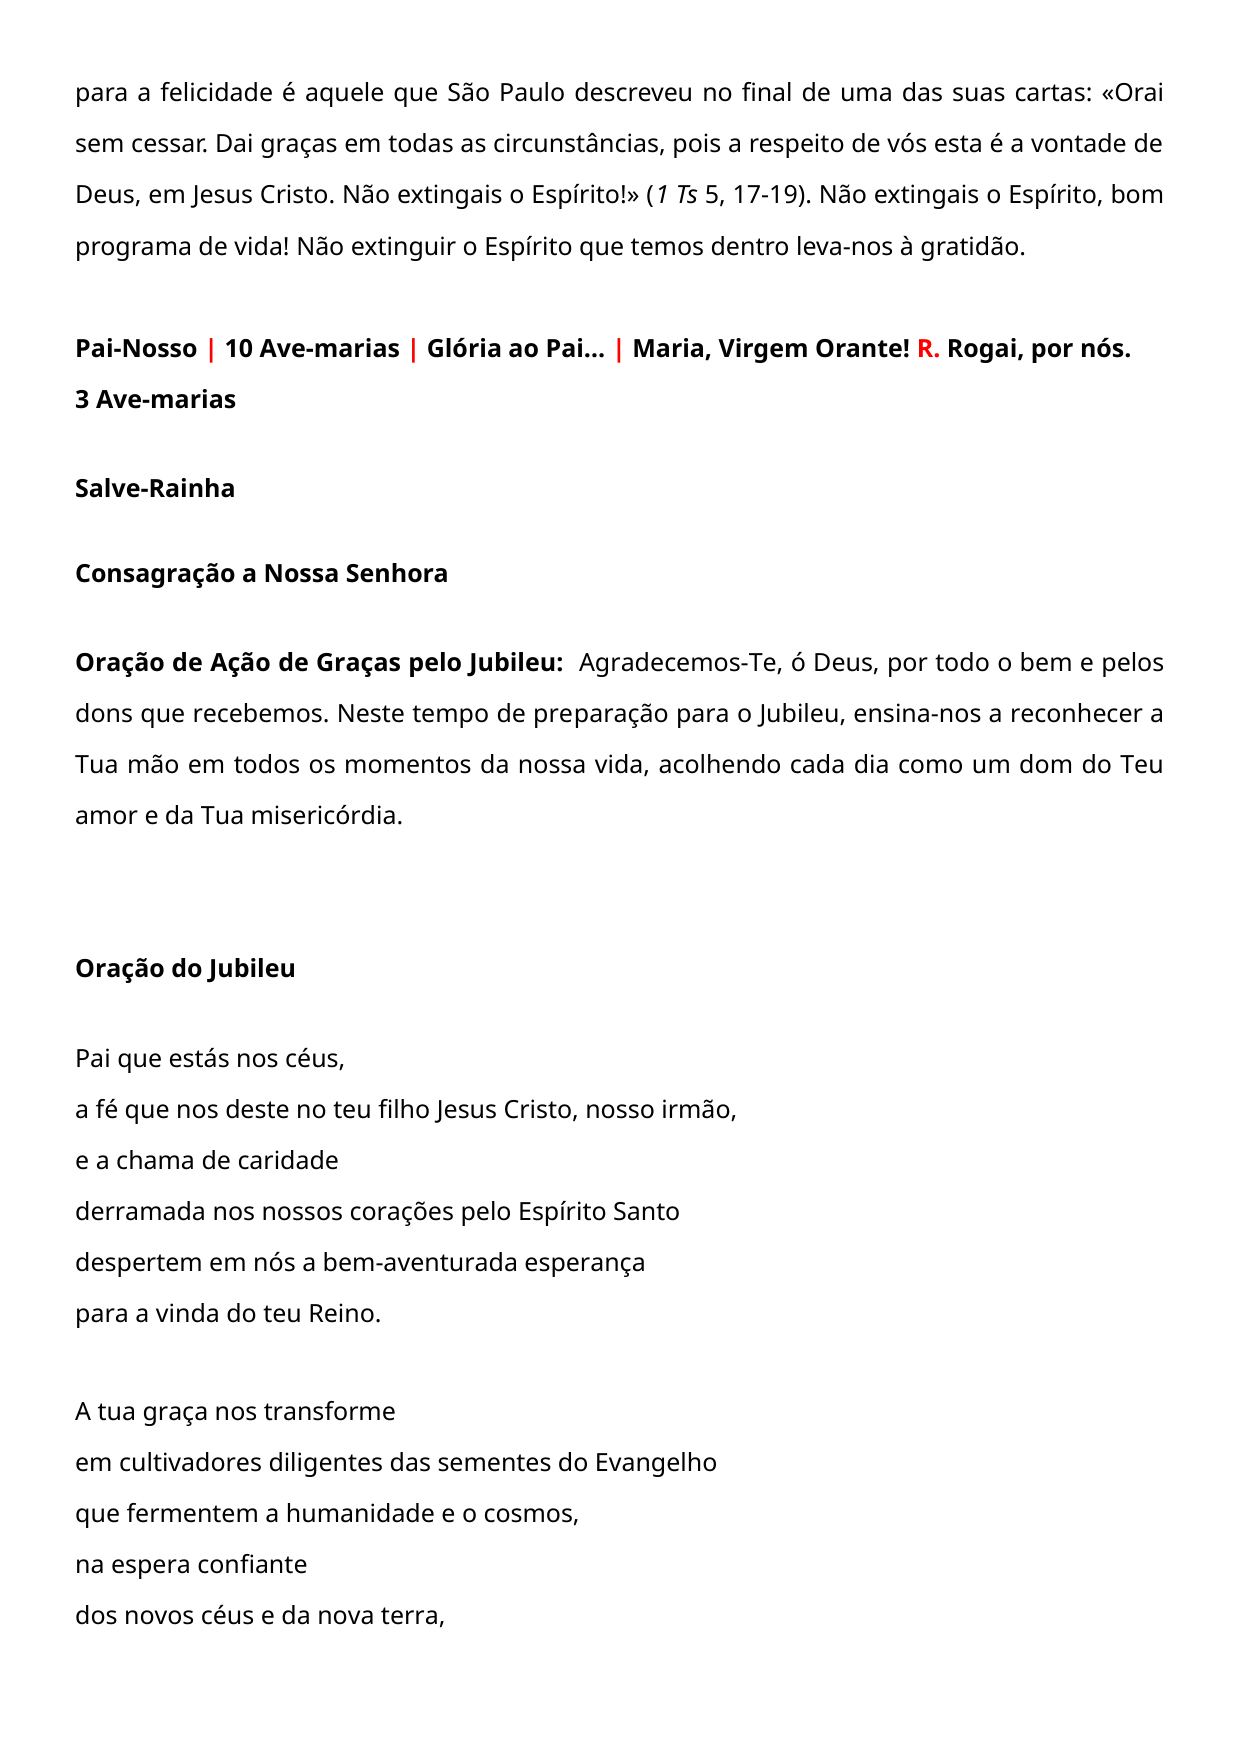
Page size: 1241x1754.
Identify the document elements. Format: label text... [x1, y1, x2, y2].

text que fermentem a humanidade e o cosmos, [75, 1496, 1165, 1530]
text Oração do Jubileu [75, 951, 1165, 985]
text Consagração a Nossa Senhora [75, 556, 1165, 590]
text dos novos céus e da nova terra, [75, 1598, 1165, 1632]
text A tua graça nos transforme [75, 1393, 1165, 1428]
text Salve-Rainha [75, 471, 1165, 504]
text Pai-Nosso | 10 Ave-marias | Glória ao Pai… | Maria, Virgem Orante! R. Rogai, por nós. [75, 330, 1165, 364]
text em cultivadores diligentes das sementes do Evangelho [75, 1444, 1165, 1479]
text 3 Ave-marias [75, 381, 1165, 415]
text Pai que estás nos céus, [75, 1040, 1165, 1074]
text a fé que nos deste no teu filho Jesus Cristo, nosso irmão, [75, 1091, 1165, 1126]
text Oração de Ação de Graças pelo Jubileu: Agradecemos-Te, ó Deus, por todo o bem e pelos dons que recebemos. Neste tempo de pre­paração para o Jubileu, ensina-nos a reconhecer a Tua mão em todos os momentos da nossa vida, acolhendo cada dia como um dom do Teu amor e da Tua misericórdia. [75, 645, 1165, 832]
text para a vinda do teu Reino. [75, 1296, 1165, 1330]
text na espera confiante [75, 1547, 1165, 1581]
text derramada nos nossos corações pelo Espírito Santo [75, 1193, 1165, 1228]
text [75, 75, 1165, 262]
text e a chama de caridade [75, 1142, 1165, 1177]
text despertem em nós a bem-aventurada esperança [75, 1244, 1165, 1279]
